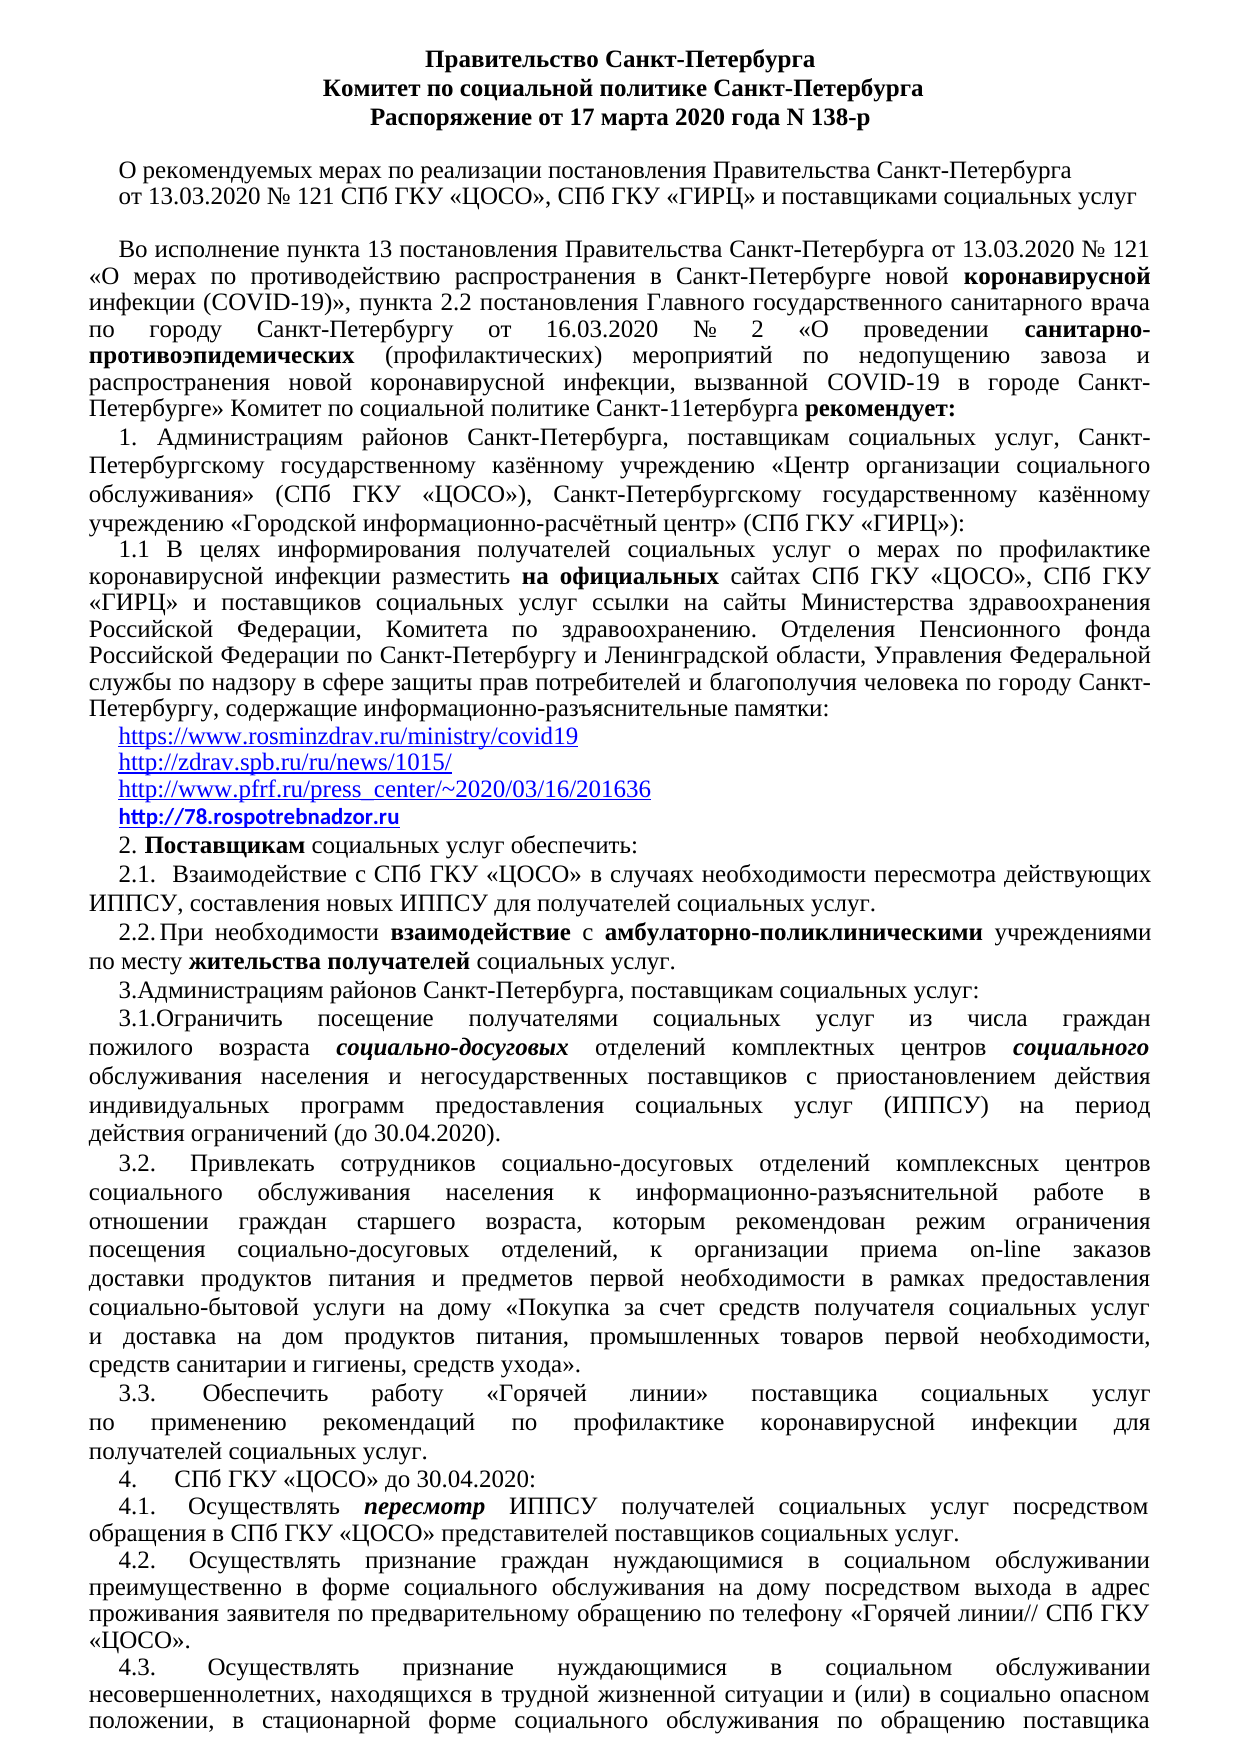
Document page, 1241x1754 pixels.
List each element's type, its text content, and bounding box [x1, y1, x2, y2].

text 4.2. Осуществлять признание граждан нуждающимися в социальном обслуживании преимущественно в форме социального обслуживания на дому посредством выхода в адрес проживания заявителя по предварительному обращению по телефону «Горячей линии// СПб ГКУ «ЦОСО». [89, 1547, 1151, 1654]
text Во исполнение пункта 13 постановления Правительства Санкт-Петербурга от 13.03.2020 № 121 «О мерах по противодействию распространения в Санкт-Петербурге новой коронавирусной инфекции (COVID-19)», пункта 2.2 постановления Главного государственного санитарного врача по городу Санкт-Петербургу от 16.03.2020 № 2 «О проведении санитарно-противоэпидемических (профилактических) мероприятий по недопущению завоза и распространения новой коронавирусной инфекции, вызванной COVID-19 в городе Санкт-Петербурге» Комитет по социальной политике Санкт-11етербурга рекомендует: [89, 236, 1151, 422]
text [89, 1654, 1151, 1734]
text http://www.pfrf.ru/press_center/~2020/03/16/201636 [89, 776, 1152, 802]
text 1.1 В целях информирования получателей социальных услуг о мерах по профилактике коронавирусной инфекции разместить на официальных сайтах СПб ГКУ «ЦОСО», СПб ГКУ «ГИРЦ» и поставщиков социальных услуг ссылки на сайты Министерства здравоохранения Российской Федерации, Комитета по здравоохранению. Отделения Пенсионного фонда Российской Федерации по Санкт-Петербургу и Ленинградской области, Управления Федеральной службы по надзору в сфере защиты прав потребителей и благополучия человека по городу Санкт-Петербургу, содержащие информационно-разъяснительные памятки: [89, 537, 1152, 722]
text 3.2. Привлекать сотрудников социально-досуговых отделений комплексных центров социального обслуживания населения к информационно-разъяснительной работе в отношении граждан старшего возраста, которым рекомендован режим ограничения посещения социально-досуговых отделений, к организации приема on-line заказов доставки продуктов питания и предметов первой необходимости в рамках предоставления социально-бытовой услуги на дому «Покупка за счет средств получателя социальных услуг и доставка на дом продуктов питания, промышленных товаров первой необходимости, средств санитарии и гигиены, средств ухода». [89, 1148, 1151, 1378]
text https://www.rosminzdrav.ru/ministry/covid19 [89, 723, 1152, 749]
text Распоряжение от 17 марта 2020 года N 138-р [89, 102, 1152, 131]
text 1. Администрациям районов Санкт-Петербурга, поставщикам социальных услуг, Санкт-Петербургскому государственному казённому учреждению «Центр организации социального обслуживания» (СПб ГКУ «ЦОСО»), Санкт-Петербургскому государственному казённому учреждению «Городской информационно-расчётный центр» (СПб ГКУ «ГИРЦ»): [89, 422, 1151, 537]
text http://zdrav.spb.ru/ru/news/1015/ [89, 749, 1152, 776]
text http://78.rospotrebnadzor.ru [89, 802, 1152, 831]
text 3.1.Ограничить посещение получателями социальных услуг из числа граждан пожилого возраста социально-досуговых отделений комплектных центров социального обслуживания населения и негосударственных поставщиков с приостановлением действия индивидуальных программ предоставления социальных услуг (ИППСУ) на период действия ограничений (до 30.04.2020). [89, 1003, 1152, 1147]
text 4. СПб ГКУ «ЦОСО» до 30.04.2020: [89, 1464, 1152, 1493]
text О рекомендуемых мерах по реализации постановления Правительства Санкт-Петербурга [89, 157, 1152, 183]
text Комитет по социальной политике Санкт-Петербурга [89, 73, 1152, 102]
text Правительство Санкт-Петербурга [89, 44, 1152, 73]
text 2.1. Взаимодействие с СПб ГКУ «ЦОСО» в случаях необходимости пересмотра действующих ИППСУ, составления новых ИППСУ для получателей социальных услуг. [89, 859, 1152, 917]
text 2. Поставщикам социальных услуг обеспечить: [89, 831, 1152, 859]
text 2.2. При необходимости взаимодействие с амбулаторно-поликлиническими учреждениями по месту жительства получателей социальных услуг. [89, 917, 1151, 975]
text 4.1. Осуществлять пересмотр ИППСУ получателей социальных услуг посредством обращения в СПб ГКУ «ЦОСО» представителей поставщиков социальных услуг. [89, 1493, 1149, 1547]
text 3.3. Обеспечить работу «Горячей линии» поставщика социальных услуг по применению рекомендаций по профилактике коронавирусной инфекции для получателей социальных услуг. [89, 1378, 1151, 1464]
text от 13.03.2020 № 121 СПб ГКУ «ЦОСО», СПб ГКУ «ГИРЦ» и поставщиками социальных услуг [89, 183, 1152, 210]
text 3.Администрациям районов Санкт-Петербурга, поставщикам социальных услуг: [89, 975, 1152, 1003]
